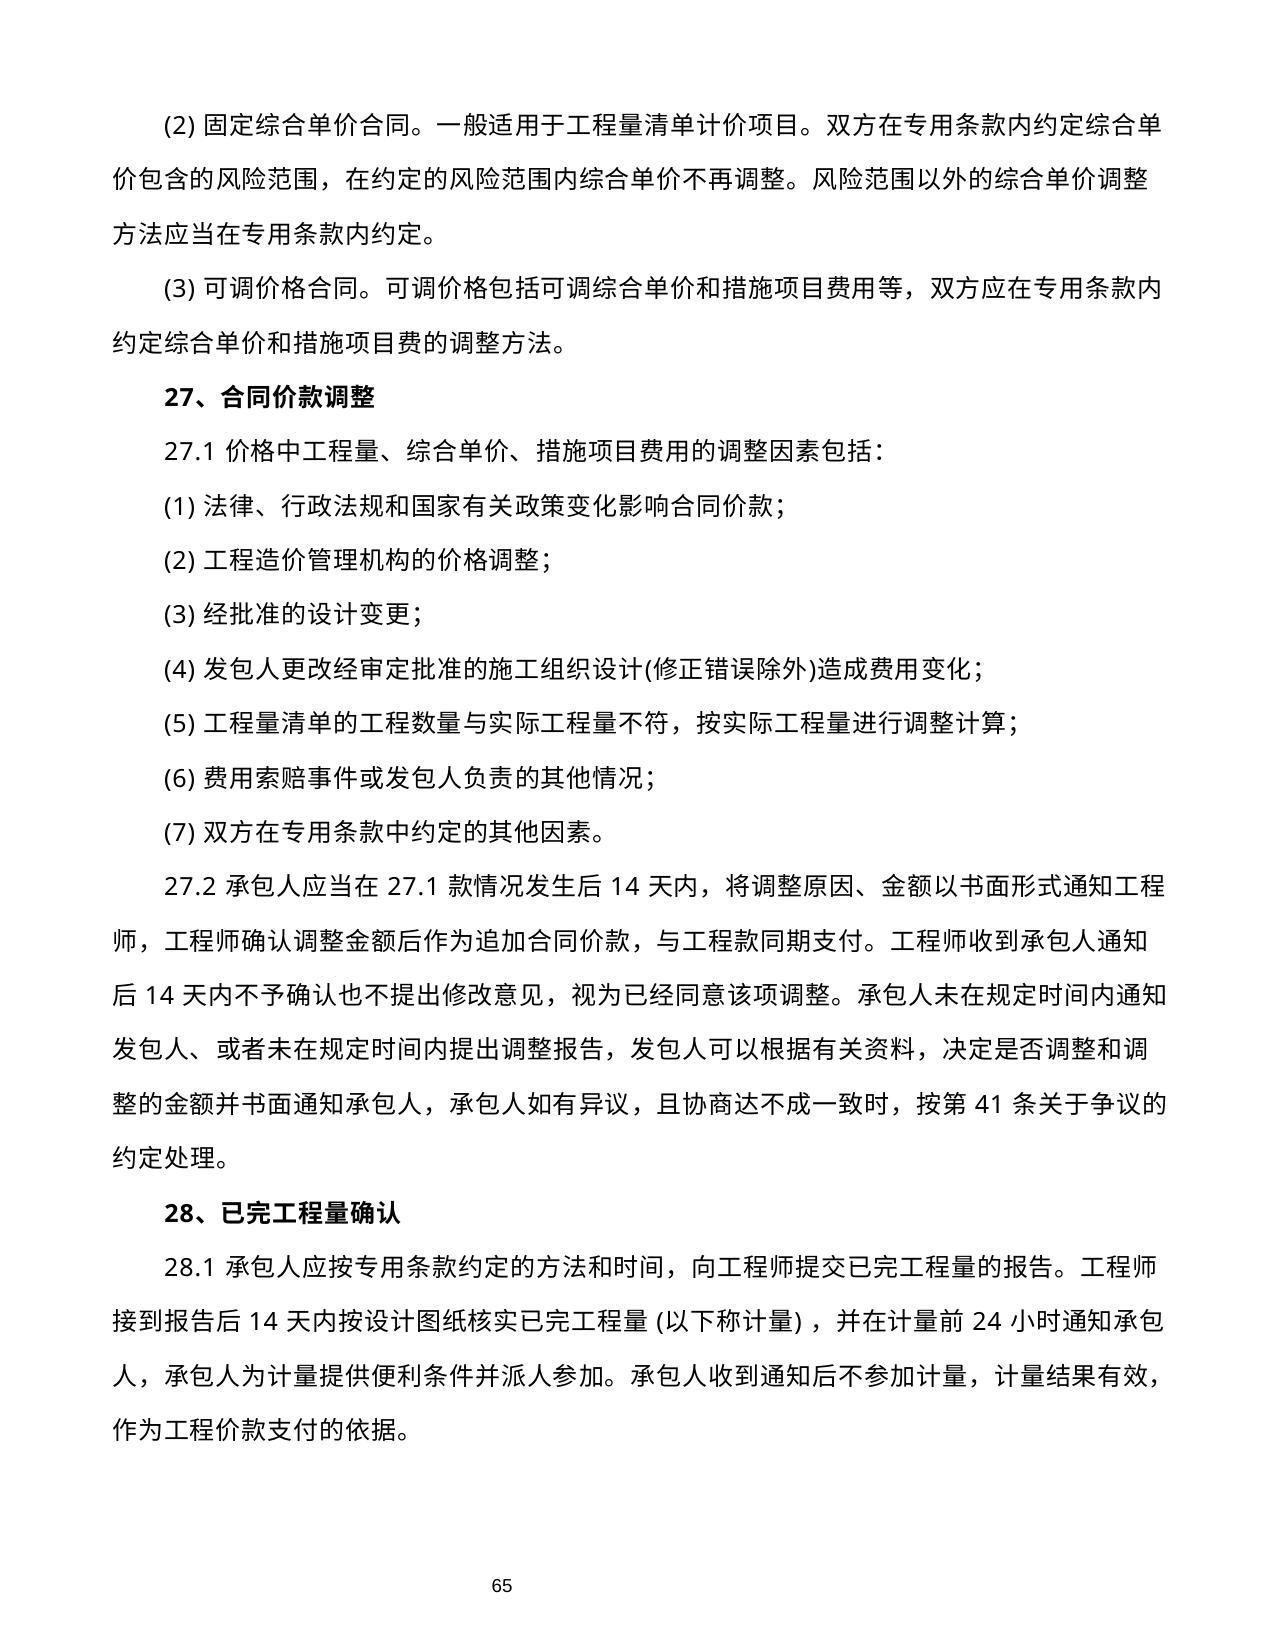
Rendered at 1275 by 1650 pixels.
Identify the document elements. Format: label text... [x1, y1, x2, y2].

text (2) 工程造价管理机构的价格调整； [112, 541, 1171, 577]
text (7) 双方在专用条款中约定的其他因素。 [112, 812, 1171, 849]
text 27.1 价格中工程量、综合单价、措施项目费用的调整因素包括： [112, 432, 1171, 468]
text 28.1 承包人应按专用条款约定的方法和时间，向工程师提交已完工程量的报告。工程师接到报告后 14 天内按设计图纸核实已完工程量 (以下称计量) ，并在计量前 24 小时通知承包人，承包人为计量提供便利条件并派人参加。承包人收到通知后不参加计量，计量结果有效，作为工程价款支付的依据。 [112, 1247, 1171, 1447]
text (6) 费用索赔事件或发包人负责的其他情况； [112, 758, 1171, 794]
text 27.2 承包人应当在 27.1 款情况发生后 14 天内，将调整原因、金额以书面形式通知工程师，工程师确认调整金额后作为追加合同价款，与工程款同期支付。工程师收到承包人通知后 14 天内不予确认也不提出修改意见，视为已经同意该项调整。承包人未在规定时间内通知发包人、或者未在规定时间内提出调整报告，发包人可以根据有关资料，决定是否调整和调整的金额并书面通知承包人，承包人如有异议，且协商达不成一致时，按第 41 条关于争议的约定处理。 [112, 867, 1171, 1175]
text (2) 固定综合单价合同。一般适用于工程量清单计价项目。双方在专用条款内约定综合单价包含的风险范围，在约定的风险范围内综合单价不再调整。风险范围以外的综合单价调整方法应当在专用条款内约定。 [112, 106, 1171, 251]
text 27、合同价款调整 [112, 377, 1171, 414]
text (3) 可调价格合同。可调价格包括可调综合单价和措施项目费用等，双方应在专用条款内约定综合单价和措施项目费的调整方法。 [112, 269, 1171, 359]
text 28、已完工程量确认 [112, 1193, 1171, 1229]
text (4) 发包人更改经审定批准的施工组织设计(修正错误除外)造成费用变化； [112, 649, 1171, 686]
text (1) 法律、行政法规和国家有关政策变化影响合同价款； [112, 486, 1171, 522]
text (3) 经批准的设计变更； [112, 595, 1171, 631]
text (5) 工程量清单的工程数量与实际工程量不符，按实际工程量进行调整计算； [112, 704, 1171, 740]
